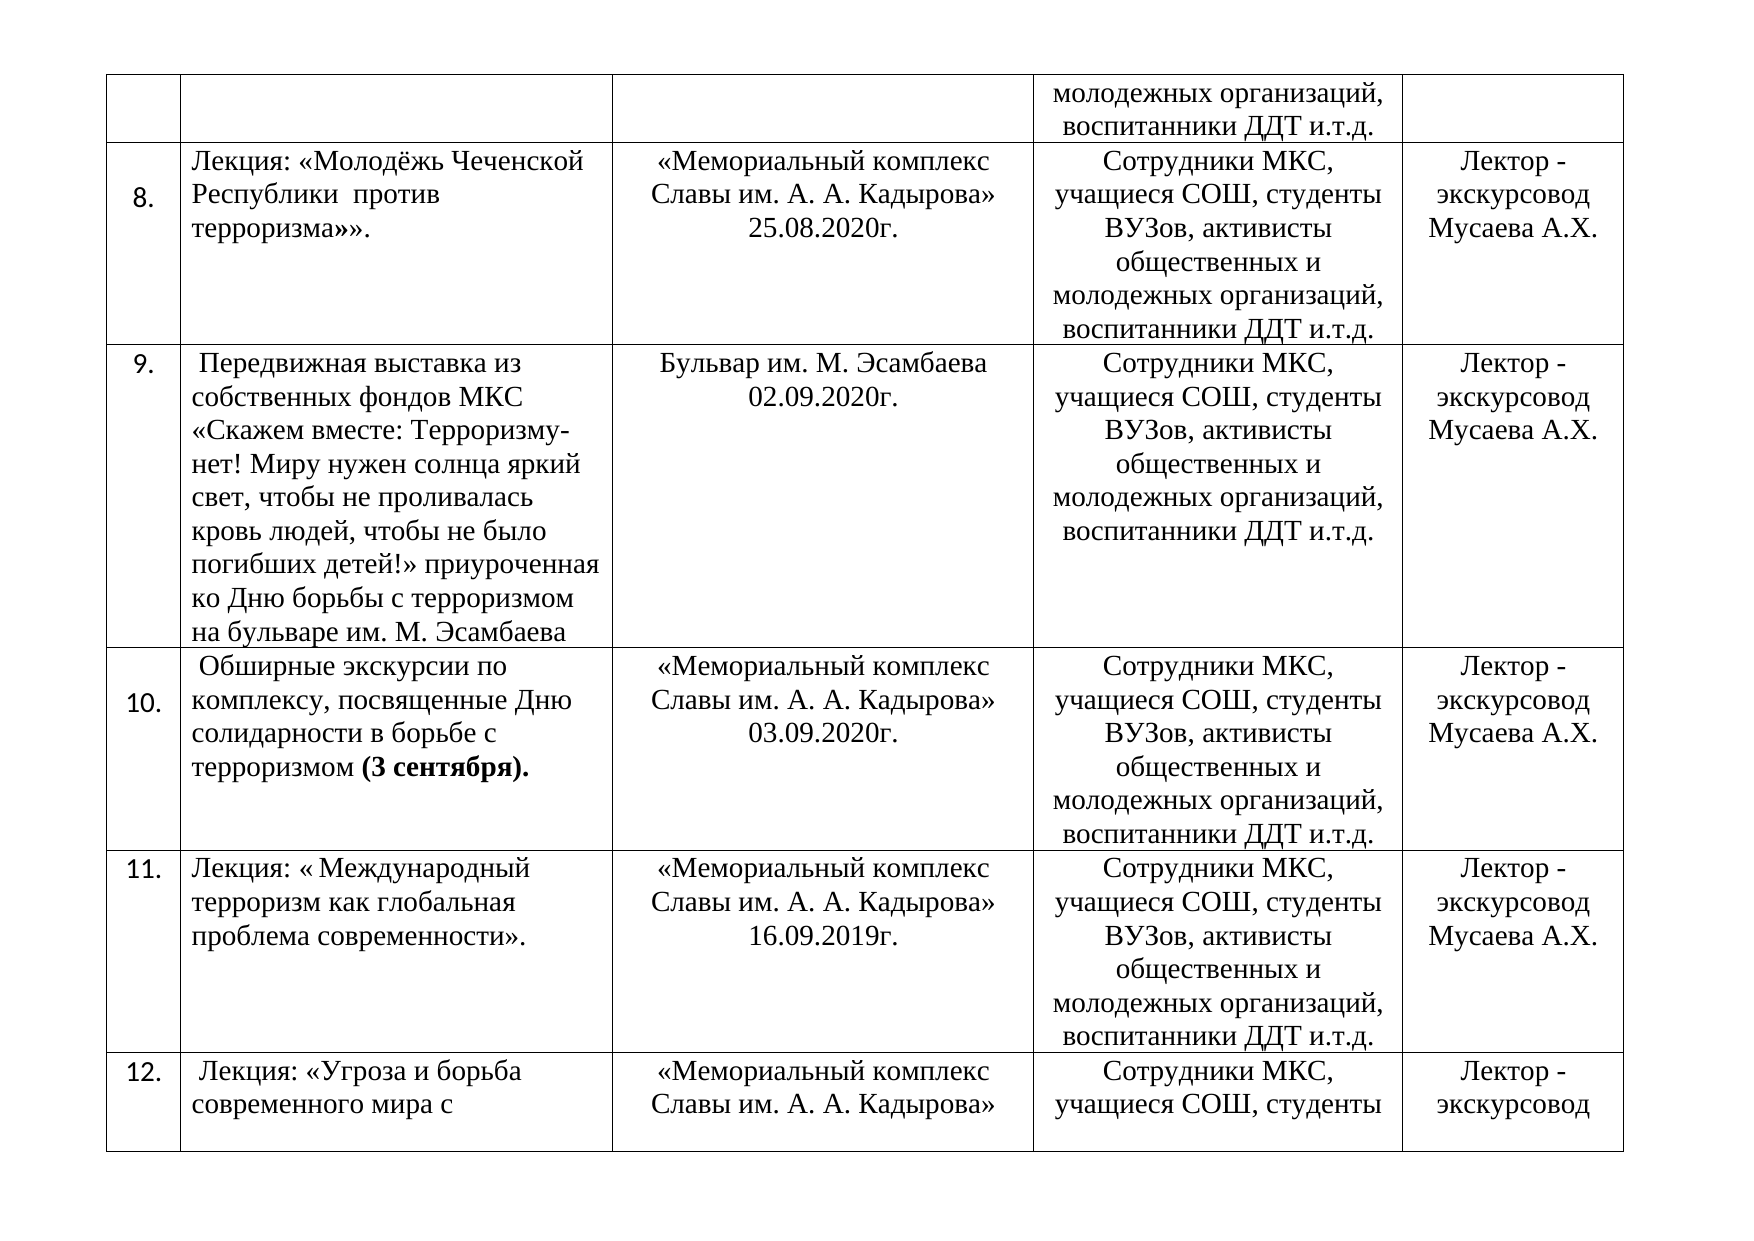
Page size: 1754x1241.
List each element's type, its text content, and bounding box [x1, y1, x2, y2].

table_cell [1034, 1053, 1402, 1151]
table_cell 9. [107, 345, 180, 647]
table_cell «Мемориальный комплекс Славы им. А. А. Кадырова» 25.08.2020г. [613, 143, 1033, 344]
table_cell «Мемориальный комплекс Славы им. А. А. Кадырова» 03.09.2020г. [613, 648, 1033, 849]
table_cell Лектор - экскурсовод Мусаева А.Х. [1403, 143, 1623, 344]
table_cell Сотрудники МКС, учащиеся СОШ, студенты ВУЗов, активисты общественных и молодежных организаций, воспитанники ДДТ и.т.д. [1034, 851, 1402, 1052]
table_cell Сотрудники МКС, учащиеся СОШ, студенты ВУЗов, активисты общественных и молодежных организаций, воспитанники ДДТ и.т.д. [1034, 648, 1402, 849]
table_cell Передвижная выставка из собственных фондов МКС «Скажем вместе: Терроризму-нет! Миру нужен солнца яркий свет, чтобы не проливалась кровь людей, чтобы не было погибших детей!» приуроченная ко Дню борьбы с терроризмом на бульваре им. М. Эсамбаева [181, 345, 612, 647]
table_cell 12. [107, 1053, 180, 1151]
table_cell Лекция: « Международный терроризм как глобальная проблема современности». [181, 851, 612, 1052]
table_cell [181, 1053, 612, 1151]
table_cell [613, 1053, 1033, 1151]
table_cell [613, 75, 1033, 142]
table_cell 10. [107, 648, 180, 849]
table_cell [1403, 1053, 1623, 1151]
table_cell Лектор - экскурсовод Мусаева А.Х. [1403, 648, 1623, 849]
table_cell Сотрудники МКС, учащиеся СОШ, студенты ВУЗов, активисты общественных и молодежных организаций, воспитанники ДДТ и.т.д. [1034, 143, 1402, 344]
table_cell Сотрудники МКС, учащиеся СОШ, студенты ВУЗов, активисты общественных и молодежных организаций, воспитанники ДДТ и.т.д. [1034, 345, 1402, 647]
table_cell Бульвар им. М. Эсамбаева 02.09.2020г. [613, 345, 1033, 647]
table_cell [1403, 75, 1623, 142]
table_cell Лекция: «Молодёжь Чеченской Республики против терроризма»». [181, 143, 612, 344]
table_cell Лектор - экскурсовод Мусаева А.Х. [1403, 851, 1623, 1052]
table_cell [181, 75, 612, 142]
table_cell Обширные экскурсии по комплексу, посвященные Дню солидарности в борьбе с терроризмом (3 сентября). [181, 648, 612, 849]
table_cell «Мемориальный комплекс Славы им. А. А. Кадырова» 16.09.2019г. [613, 851, 1033, 1052]
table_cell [1034, 75, 1402, 142]
table_cell Лектор - экскурсовод Мусаева А.Х. [1403, 345, 1623, 647]
table_cell 11. [107, 851, 180, 1052]
table_cell 7. [107, 75, 180, 142]
table_cell 8. [107, 143, 180, 344]
